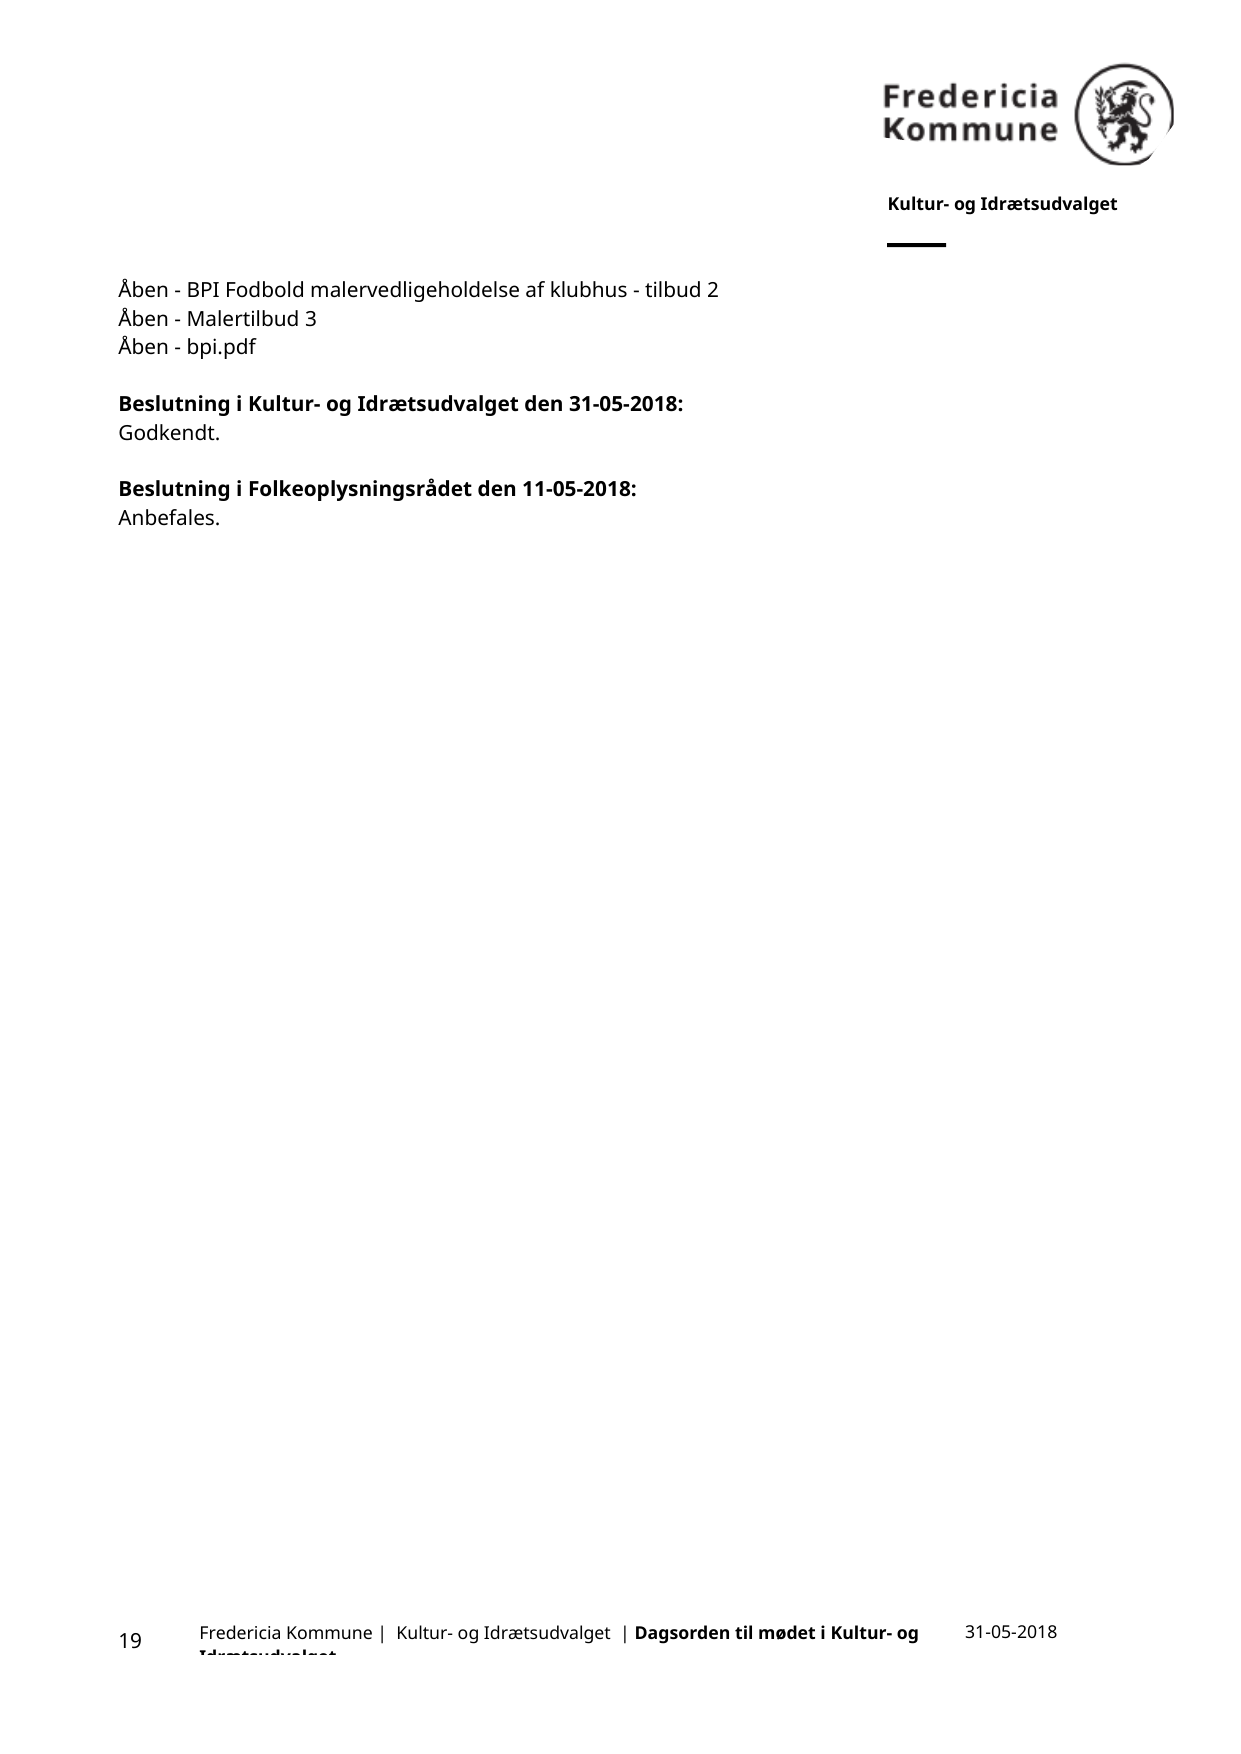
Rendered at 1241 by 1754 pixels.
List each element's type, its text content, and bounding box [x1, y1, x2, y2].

title Beslutning i Kultur- og Idrætsudvalget den 31-05-2018: [118, 389, 1063, 418]
text Åben - bpi.pdf [118, 332, 1063, 361]
text Anbefales. [118, 503, 1063, 531]
text Åben - Malertilbud 3 [118, 304, 1063, 332]
text Godkendt. [118, 418, 1063, 446]
title Beslutning i Folkeoplysningsrådet den 11-05-2018: [118, 474, 1063, 503]
text Åben - BPI Fodbold malervedligeholdelse af klubhus - tilbud 2 [118, 275, 1063, 304]
